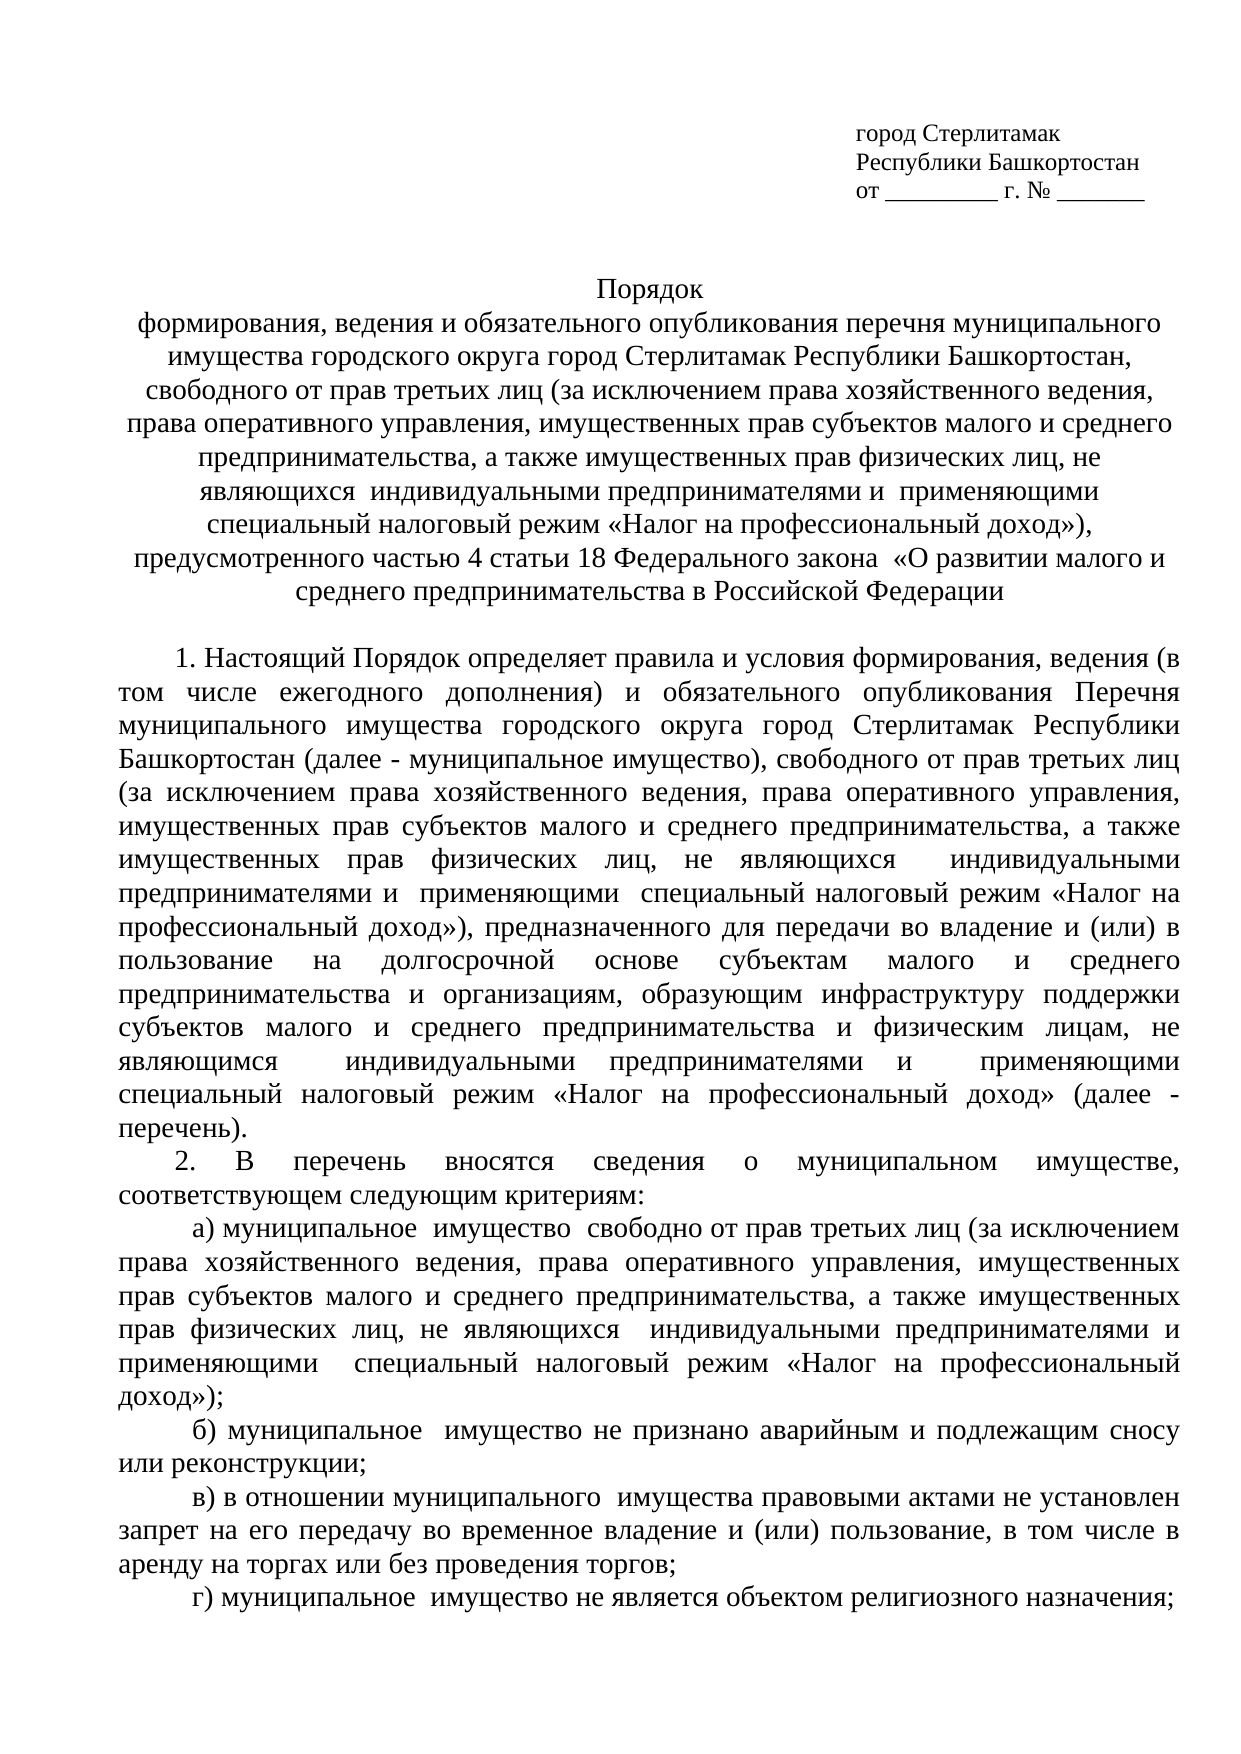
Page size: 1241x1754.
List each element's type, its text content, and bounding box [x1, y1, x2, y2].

text а) муниципальное имущество свободно от прав третьих лиц (за исключением права хозяйственного ведения, права оперативного управления, имущественных прав субъектов малого и среднего предпринимательства, а также имущественных прав физических лиц, не являющихся индивидуальными предпринимателями и применяющими специальный налоговый режим «Налог на профессиональный доход»); [118, 1211, 1181, 1412]
text г) муниципальное имущество не является объектом религиозного назначения; [118, 1579, 1181, 1613]
text Республики Башкортостан [782, 147, 1181, 176]
text 1. Настоящий Порядок определяет правила и условия формирования, ведения (в том числе ежегодного дополнения) и обязательного опубликования Перечня муниципального имущества городского округа город Стерлитамак Республики Башкортостан (далее - муниципальное имущество), свободного от прав третьих лиц (за исключением права хозяйственного ведения, права оперативного управления, имущественных прав субъектов малого и среднего предпринимательства, а также имущественных прав физических лиц, не являющихся индивидуальными предпринимателями и применяющими специальный налоговый режим «Налог на профессиональный доход»), предназначенного для передачи во владение и (или) в пользование на долгосрочной основе субъектам малого и среднего предпринимательства и организациям, образующим инфраструктуру поддержки субъектов малого и среднего предпринимательства и физическим лицам, не являющимся индивидуальными предпринимателями и применяющими специальный налоговый режим «Налог на профессиональный доход» (далее - перечень). [118, 640, 1181, 1143]
title Порядок [118, 271, 1181, 305]
text в) в отношении муниципального имущества правовыми актами не установлен запрет на его передачу во временное владение и (или) пользование, в том числе в аренду на торгах или без проведения торгов; [118, 1479, 1181, 1579]
text от _________ г. № _______ [782, 176, 1181, 204]
text город Стерлитамак [782, 118, 1181, 147]
text формирования, ведения и обязательного опубликования перечня муниципального имущества городского округа город Стерлитамак Республики Башкортостан, свободного от прав третьих лиц (за исключением права хозяйственного ведения, права оперативного управления, имущественных прав субъектов малого и среднего предпринимательства, а также имущественных прав физических лиц, не являющихся индивидуальными предпринимателями и применяющими специальный налоговый режим «Налог на профессиональный доход»), предусмотренного частью 4 статьи 18 Федерального закона «О развитии малого и среднего предпринимательства в Российской Федерации [118, 305, 1181, 607]
text б) муниципальное имущество не признано аварийным и подлежащим сносу или реконструкции; [118, 1412, 1181, 1479]
text 2. В перечень вносятся сведения о муниципальном имуществе, соответствующем следующим критериям: [118, 1143, 1181, 1211]
